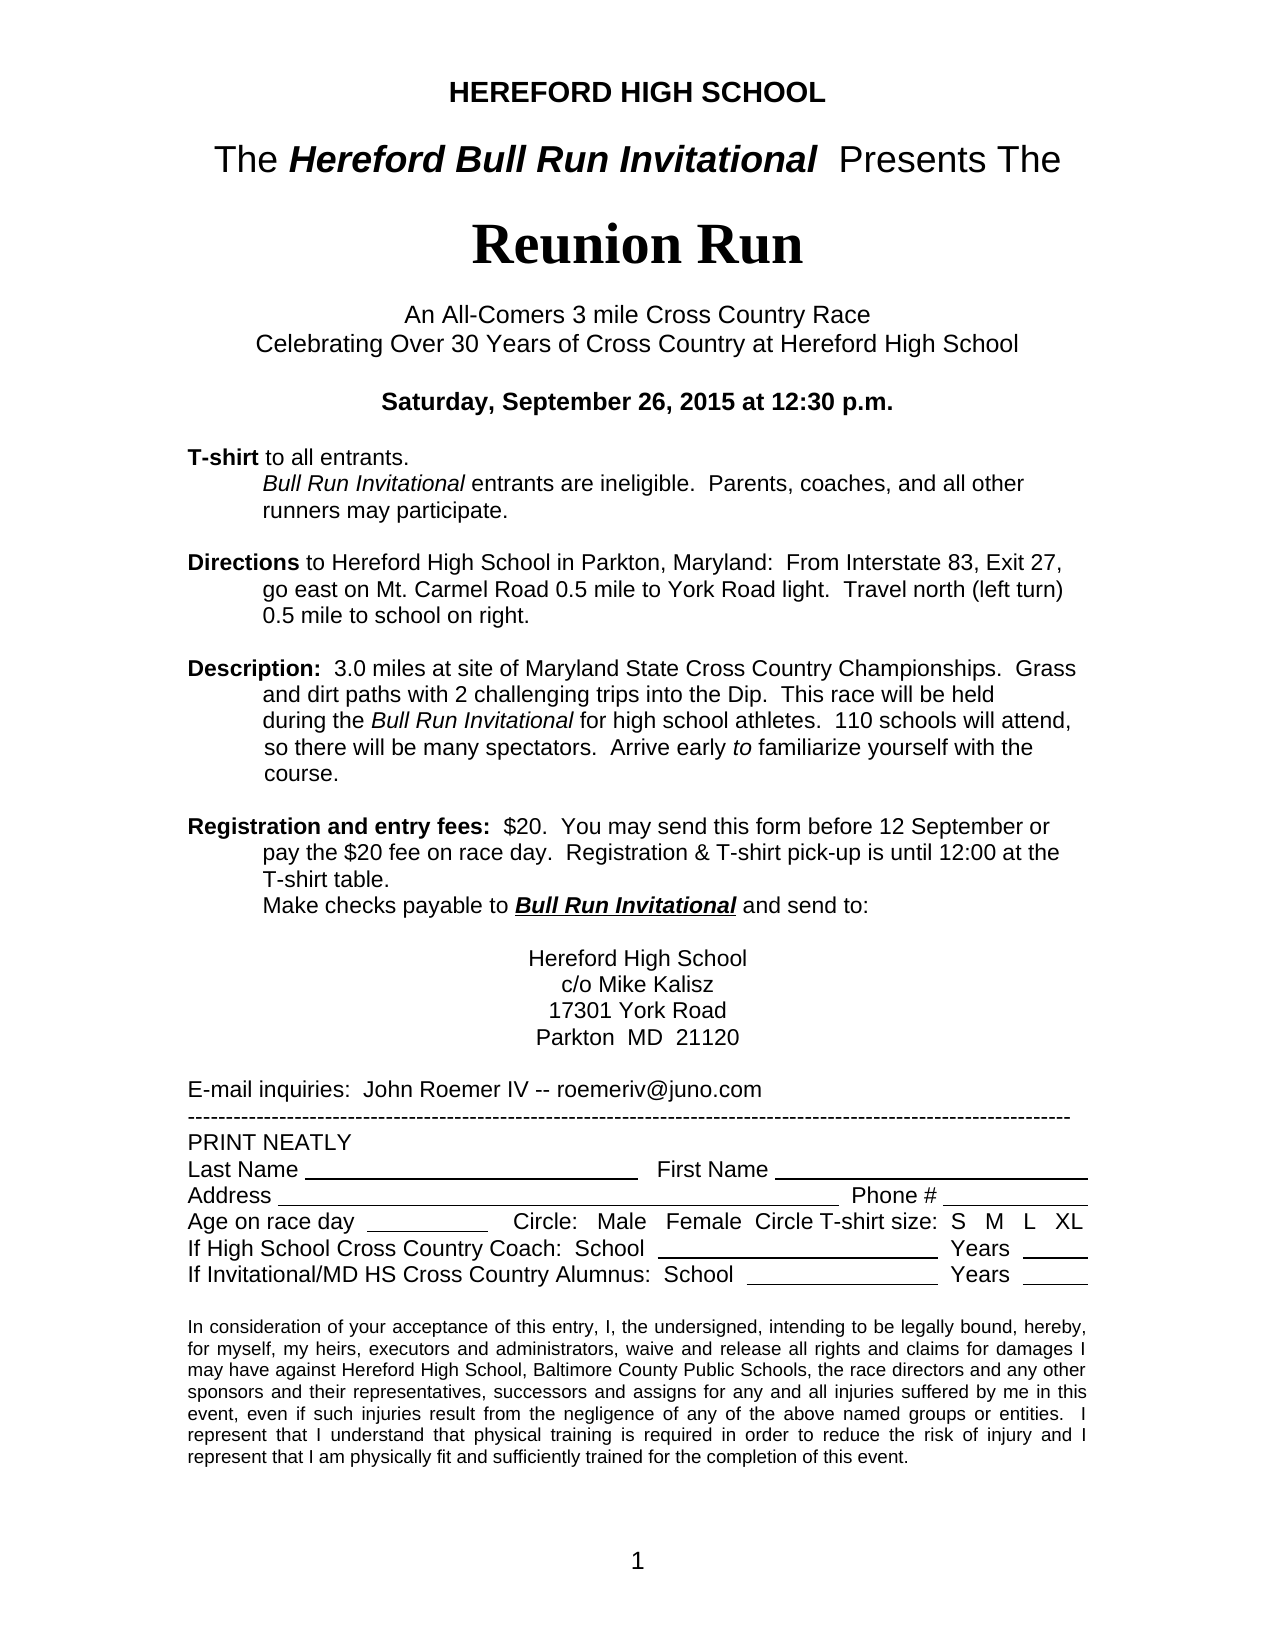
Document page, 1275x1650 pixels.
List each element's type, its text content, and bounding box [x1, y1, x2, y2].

text Bull Run Invitational entrants are ineligible. Parents, coaches, and all other [187, 470, 1087, 497]
text E-mail inquiries: John Roemer IV -- roemeriv@juno.com [187, 1076, 1087, 1103]
text Address Phone # [187, 1182, 1087, 1208]
text Directions to Hereford High School in Parkton, Maryland: From Interstate 83, Exit 27, [187, 549, 1087, 576]
text If High School Cross Country Coach: School Years [187, 1234, 1087, 1261]
text An All-Comers 3 mile Cross Country Race [187, 300, 1087, 329]
text runners may participate. [187, 497, 1087, 523]
text T-shirt to all entrants. [187, 444, 1087, 470]
text so there will be many spectators. Arrive early to familiarize yourself with the [187, 734, 1087, 760]
text T-shirt table. [262, 866, 1087, 892]
text and dirt paths with 2 challenging trips into the Dip. This race will be held [187, 681, 1087, 707]
text 0.5 mile to school on right. [187, 602, 1087, 628]
text Hereford High School [187, 945, 1087, 971]
text The Hereford Bull Run Invitational Presents The [187, 137, 1087, 180]
text Parkton MD 21120 [187, 1024, 1087, 1050]
text Reunion Run [187, 209, 1087, 276]
text Celebrating Over 30 Years of Cross Country at Hereford High School [187, 329, 1087, 358]
text Saturday, September 26, 2015 at 12:30 p.m. [187, 386, 1087, 415]
text Description: 3.0 miles at site of Maryland State Cross Country Championships. Grass [187, 655, 1087, 681]
text 17301 York Road [187, 997, 1087, 1024]
text Make checks payable to Bull Run Invitational and send to: [187, 892, 1087, 918]
text --------------------------------------------------------------------------------------------------------------------PRINT NEATLY [187, 1103, 1087, 1156]
text If Invitational/MD HS Cross Country Alumnus: School Years [187, 1261, 1087, 1287]
text during the Bull Run Invitational for high school athletes. 110 schools will attend, [187, 707, 1087, 734]
text go east on Mt. Carmel Road 0.5 mile to York Road light. Travel north (left turn) [187, 576, 1087, 602]
text Last Name First Name [187, 1156, 1087, 1182]
text In consideration of your acceptance of this entry, I, the undersigned, intending to be legally bound, hereby, for myself, my heirs, executors and administrators, waive and release all rights and claims for damages I may have against Hereford High School, Baltimore County Public Schools, the race directors and any other sponsors and their representatives, successors and assigns for any and all injuries suffered by me in this event, even if such injuries result from the negligence of any of the above named groups or entities. I represent that I understand that physical training is required in order to reduce the risk of injury and I represent that I am physically fit and sufficiently trained for the completion of this event. [187, 1316, 1087, 1467]
text Registration and entry fees: $20. You may send this form before 12 September or [187, 813, 1087, 839]
text Age on race day Circle: Male Female Circle T-shirt size: S M L XL [187, 1208, 1087, 1234]
text c/o Mike Kalisz [187, 971, 1087, 997]
text pay the $20 fee on race day. Registration & T-shirt pick-up is until 12:00 at the [262, 839, 1087, 866]
text course. [187, 760, 1087, 787]
